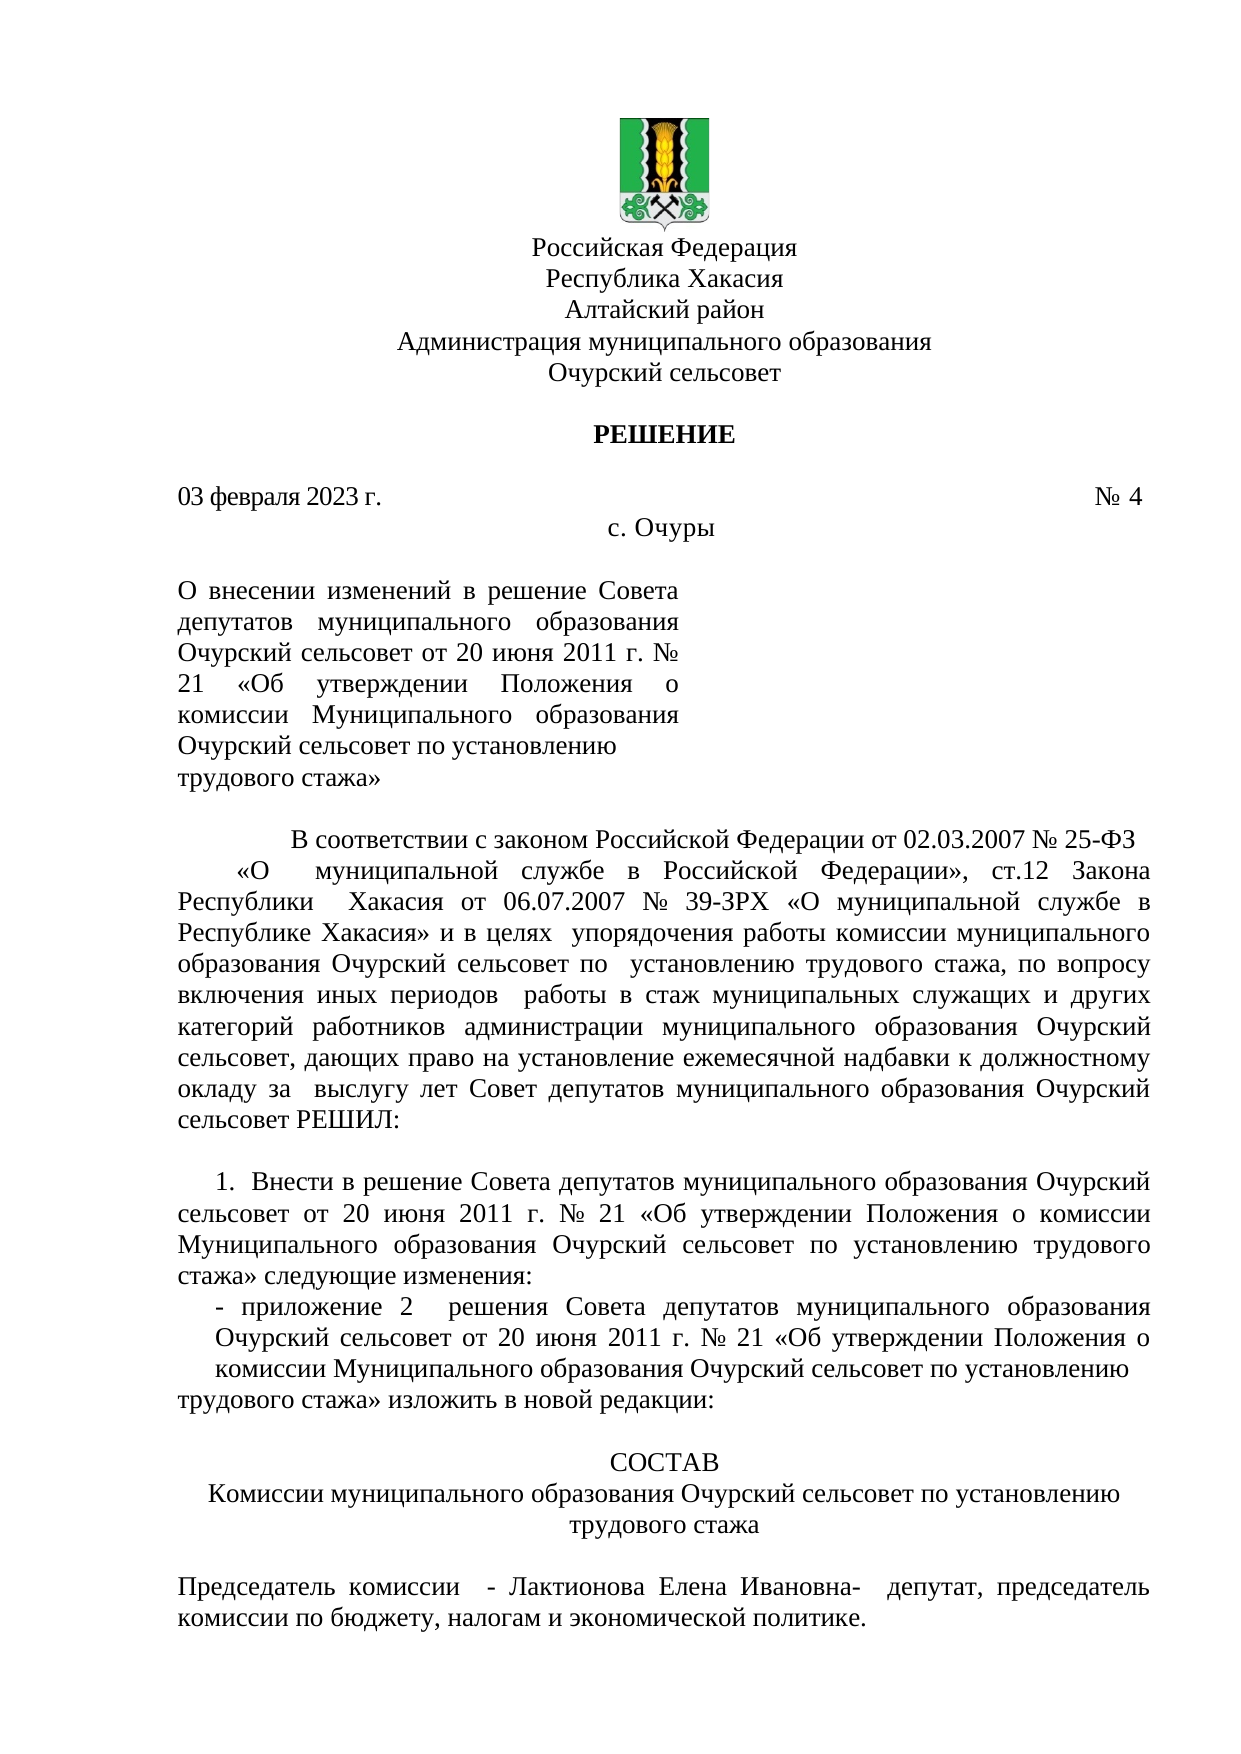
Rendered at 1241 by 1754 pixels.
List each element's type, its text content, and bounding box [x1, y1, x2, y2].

picture [619, 118, 710, 232]
text 03 февраля 2023 г. № 4 [177, 480, 1145, 511]
text «О муниципальной службе в Российской Федерации», ст.12 Закона Республики Хакасия от 06.07.2007 № 39-ЗРХ «О муниципальной службе в Республике Хакасия» и в целях упорядочения работы комиссии муниципального образования Очурский сельсовет по установлению трудового стажа, по вопросу включения иных периодов работы в стаж муниципальных служащих и других категорий работников администрации муниципального образования Очурский сельсовет, дающих право на установление ежемесячной надбавки к должностному окладу за выслугу лет Совет депутатов муниципального образования Очурский сельсовет РЕШИЛ: [177, 854, 1152, 1134]
text Республика Хакасия [177, 262, 1152, 293]
text Председатель комиссии - Лактионова Елена Ивановна- депутат, председатель комиссии по бюджету, налогам и экономической политике. [177, 1570, 1152, 1633]
text СОСТАВ [177, 1446, 1152, 1477]
text В соответствии с законом Российской Федерации от 02.03.2007 № 25-ФЗ [177, 823, 1152, 854]
text Комиссии муниципального образования Очурский сельсовет по установлению [177, 1477, 1152, 1508]
text трудового стажа» изложить в новой редакции: [177, 1383, 1152, 1415]
text Российская Федерация [177, 231, 1152, 262]
text трудового стажа [177, 1508, 1152, 1539]
list Внести в решение Совета депутатов муниципального образования Очурский сельсовет от 20 июня 2011 г. № 21 «Об утверждении Положения о комиссии Муниципального образования Очурский сельсовет по установлению трудового стажа» следующие изменения: [177, 1166, 1152, 1290]
text с. Очуры [177, 511, 1145, 543]
text РЕШЕНИЕ [177, 418, 1152, 449]
text Администрация муниципального образования [177, 324, 1152, 356]
text Алтайский район [177, 293, 1152, 324]
list - приложение 2 решения Совета депутатов муниципального образования Очурский сельсовет от 20 июня 2011 г. № 21 «Об утверждении Положения о комиссии Муниципального образования Очурский сельсовет по установлению [215, 1290, 1152, 1383]
text О внесении изменений в решение Совета депутатов муниципального образования Очурский сельсовет от 20 июня 2011 г. № 21 «Об утверждении Положения о комиссии Муниципального образования Очурский сельсовет по установлению [177, 574, 679, 761]
text трудового стажа» [177, 761, 1152, 792]
text Очурский сельсовет [177, 356, 1152, 387]
